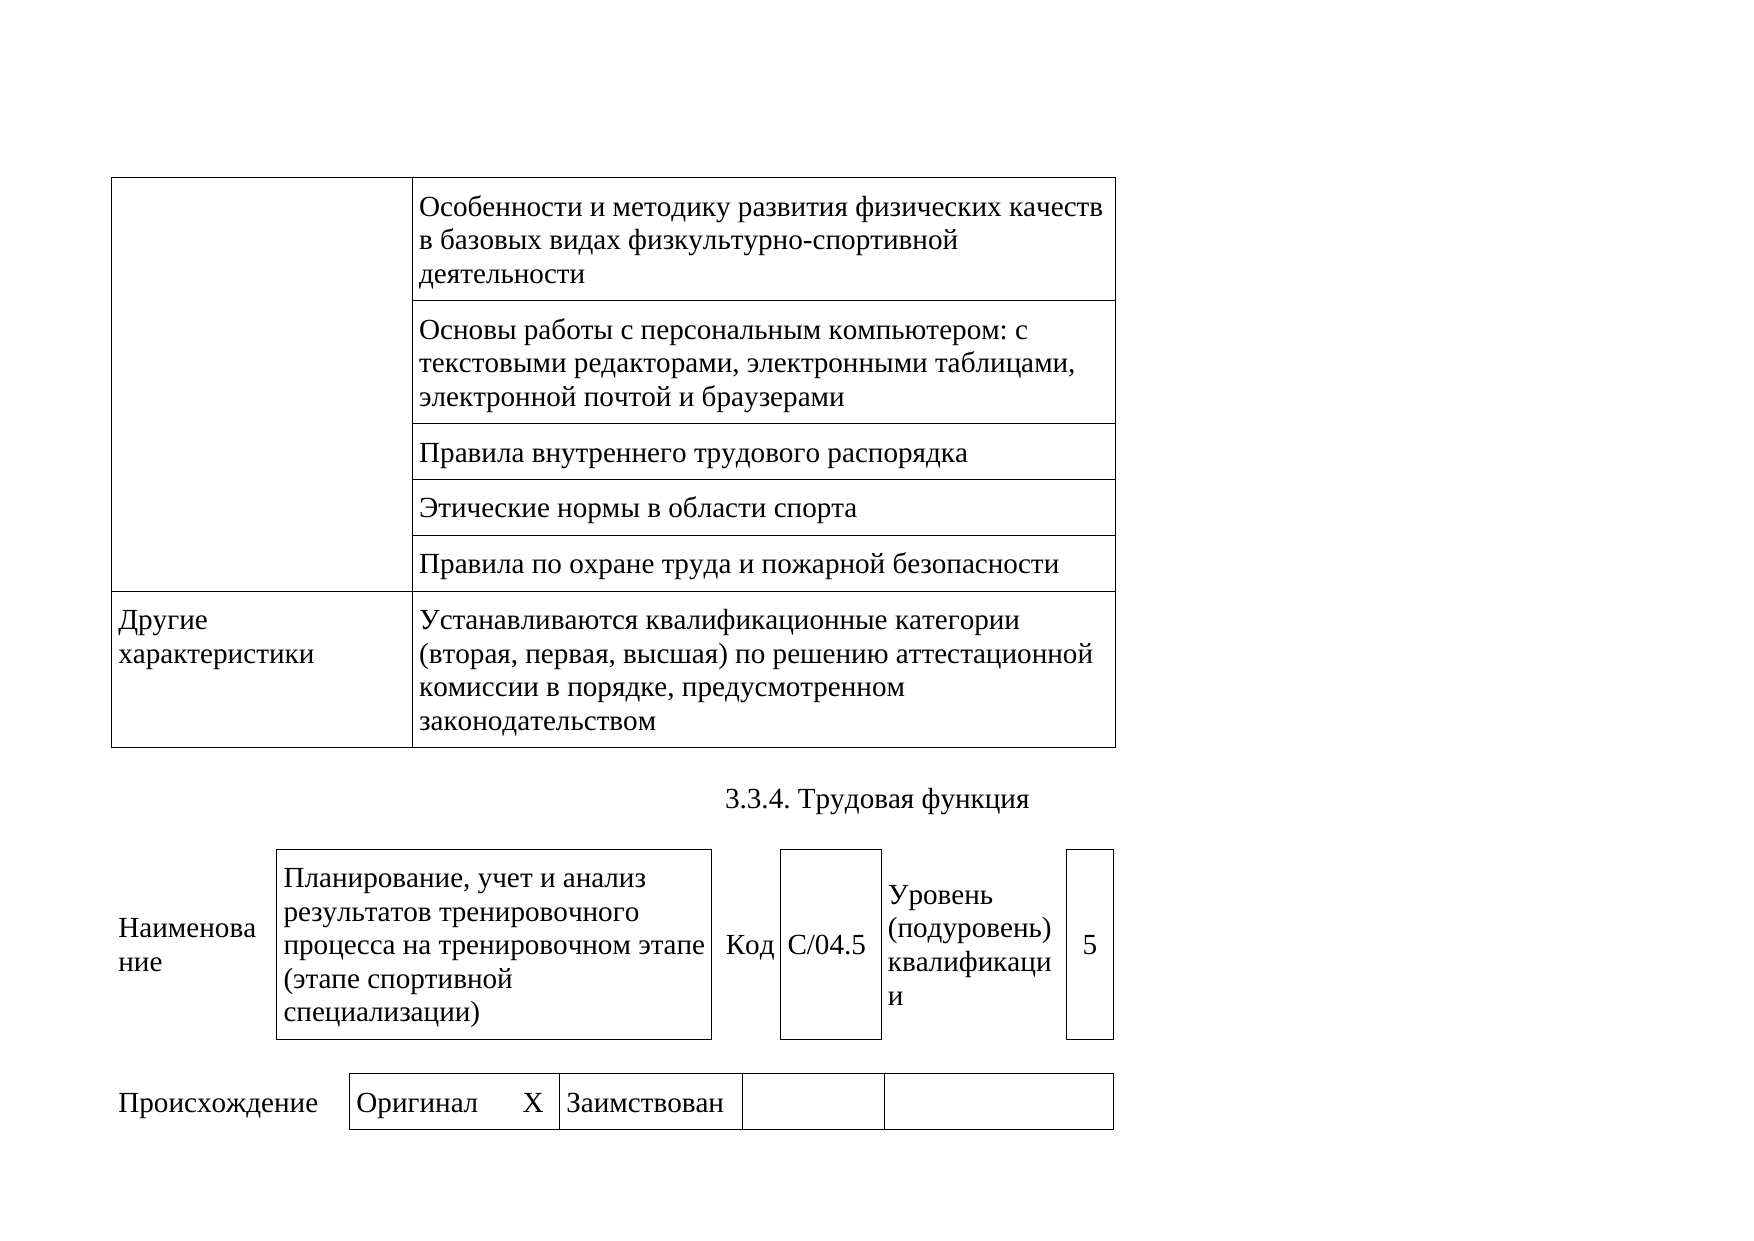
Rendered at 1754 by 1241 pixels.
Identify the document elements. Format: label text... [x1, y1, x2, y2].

table_cell Основы работы с персональным компьютером: с текстовыми редакторами, электронными таблицами, электронной почтой и браузерами [413, 301, 1115, 423]
table_header [885, 1074, 1113, 1129]
table_cell Правила внутреннего трудового распорядка [413, 424, 1115, 479]
table_header Оригинал [350, 1074, 506, 1129]
table_header [743, 1074, 884, 1129]
table_header Код [712, 849, 780, 1039]
table_header Наименование [112, 849, 276, 1039]
table_header C/04.5 [781, 850, 881, 1039]
table_header X [506, 1074, 559, 1129]
table_header Уровень (подуровень) квалификации [882, 849, 1066, 1039]
table_header Планирование, учет и анализ результатов тренировочного процесса на тренировочном этапе (этапе спортивной специализации) [277, 850, 711, 1039]
table_header 5 [1067, 850, 1113, 1039]
text 3.3.4. Трудовая функция [118, 782, 1636, 815]
table_cell Другие характеристики [112, 592, 412, 747]
table_cell Правила по охране труда и пожарной безопасности [413, 536, 1115, 591]
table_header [560, 1074, 742, 1129]
table_cell Этические нормы в области спорта [413, 480, 1115, 535]
table_cell Устанавливаются квалификационные категории (вторая, первая, высшая) по решению аттестационной комиссии в порядке, предусмотренном законодательством [413, 592, 1115, 747]
table_cell Особенности и методику развития физических качеств в базовых видах физкультурно-спортивной деятельности [413, 178, 1115, 300]
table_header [112, 1073, 349, 1129]
